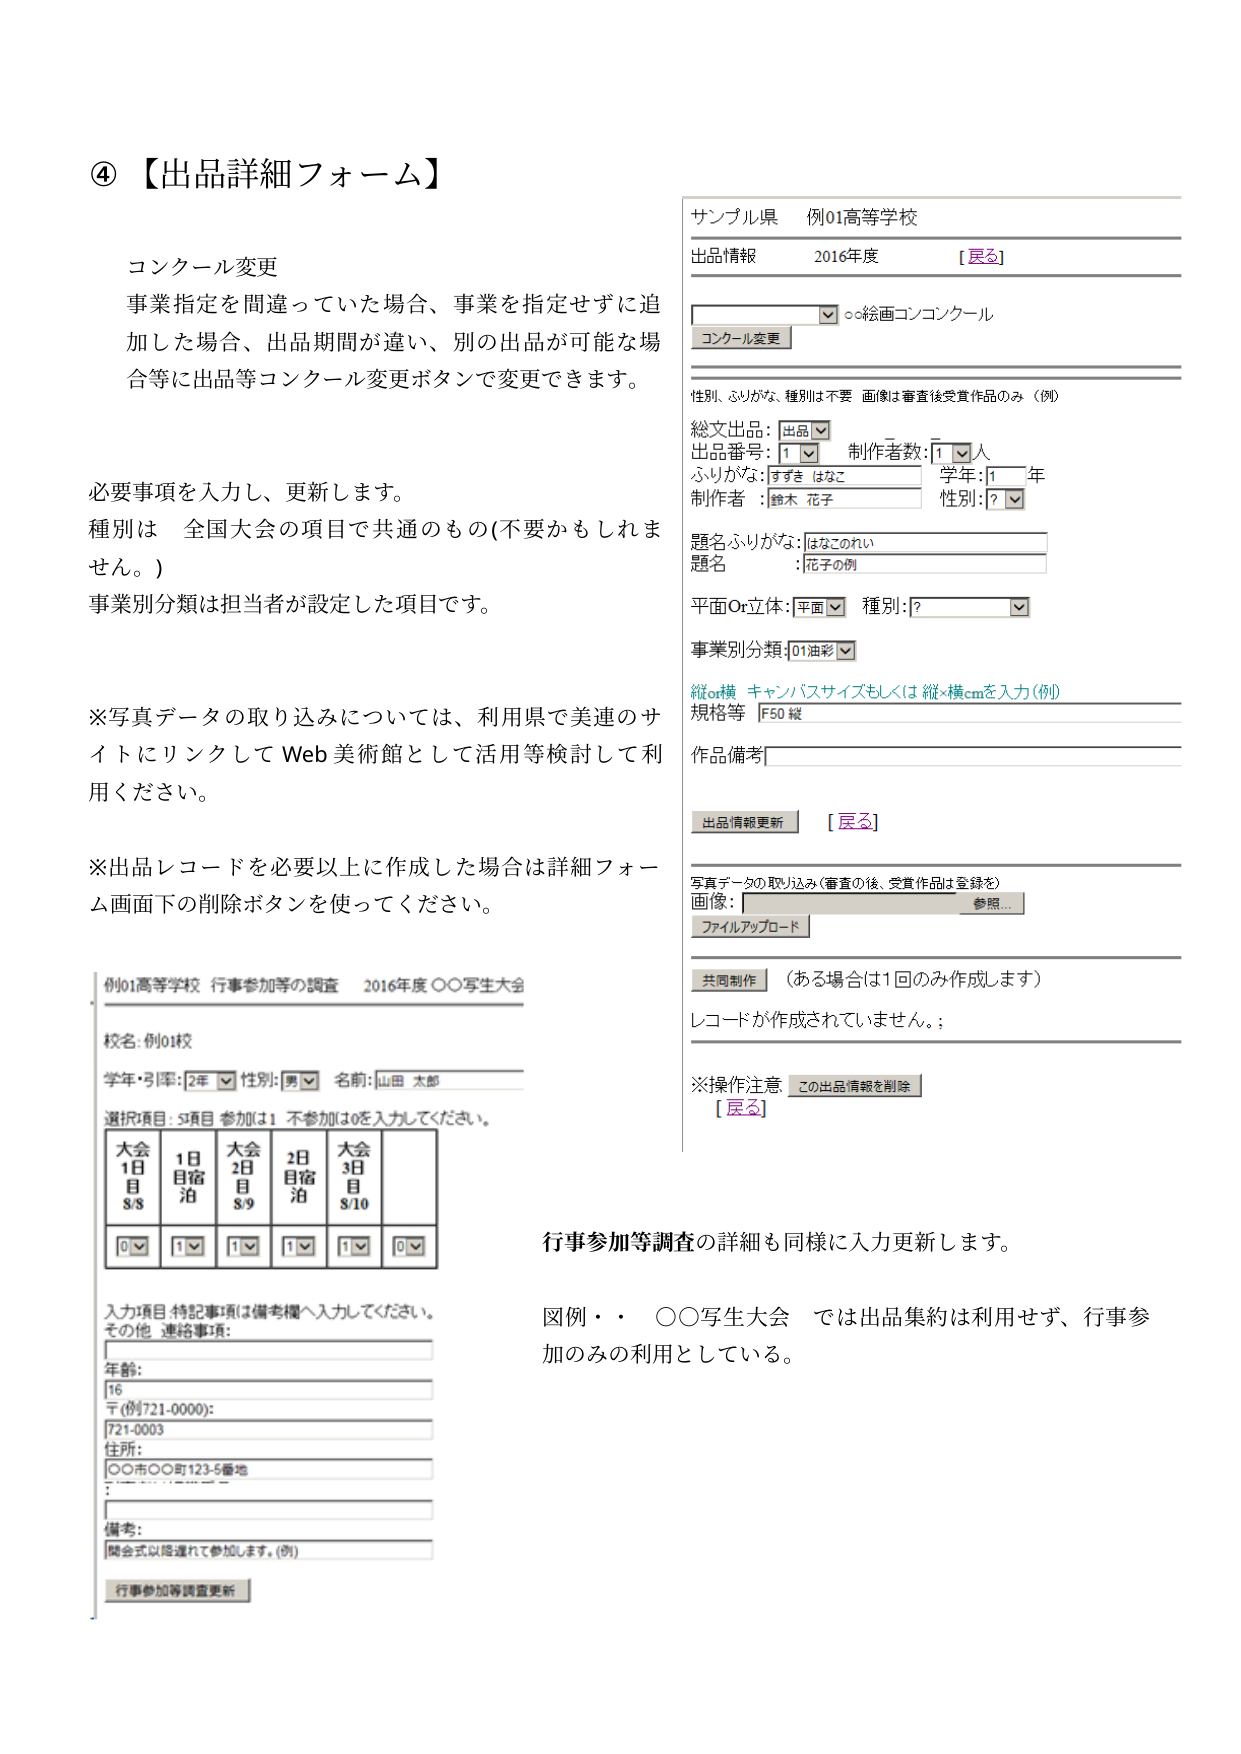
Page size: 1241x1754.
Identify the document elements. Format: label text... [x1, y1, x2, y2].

text 事業別分類は担当者が設定した項目です。 [89, 584, 681, 622]
list 事業指定を間違っていた場合、事業を指定せずに追加した場合、出品期間が違い、別の出品が可能な場合等に出品等コンクール変更ボタンで変更できます。 [126, 284, 681, 397]
picture [89, 972, 524, 1618]
text ※写真データの取り込みについては、利用県で美連のサイトにリンクしてWeb美術館として活用等検討して利用ください。 [89, 697, 681, 809]
text 図例・・ ○○写生大会 では出品集約は利用せず、行事参加のみの利用としている。 [524, 1297, 1152, 1372]
list 【出品詳細フォーム】 [89, 134, 1152, 209]
text 行事参加等調査の詳細も同様に入力更新します。 [524, 1222, 1152, 1259]
picture [681, 196, 1182, 1149]
list コンクール変更 [126, 247, 681, 284]
text ※出品レコードを必要以上に作成した場合は詳細フォーム画面下の削除ボタンを使ってください。 [89, 847, 681, 922]
text 種別は 全国大会の項目で共通のもの(不要かもしれません。) [89, 509, 681, 584]
text 必要事項を入力し、更新します。 [89, 472, 681, 509]
